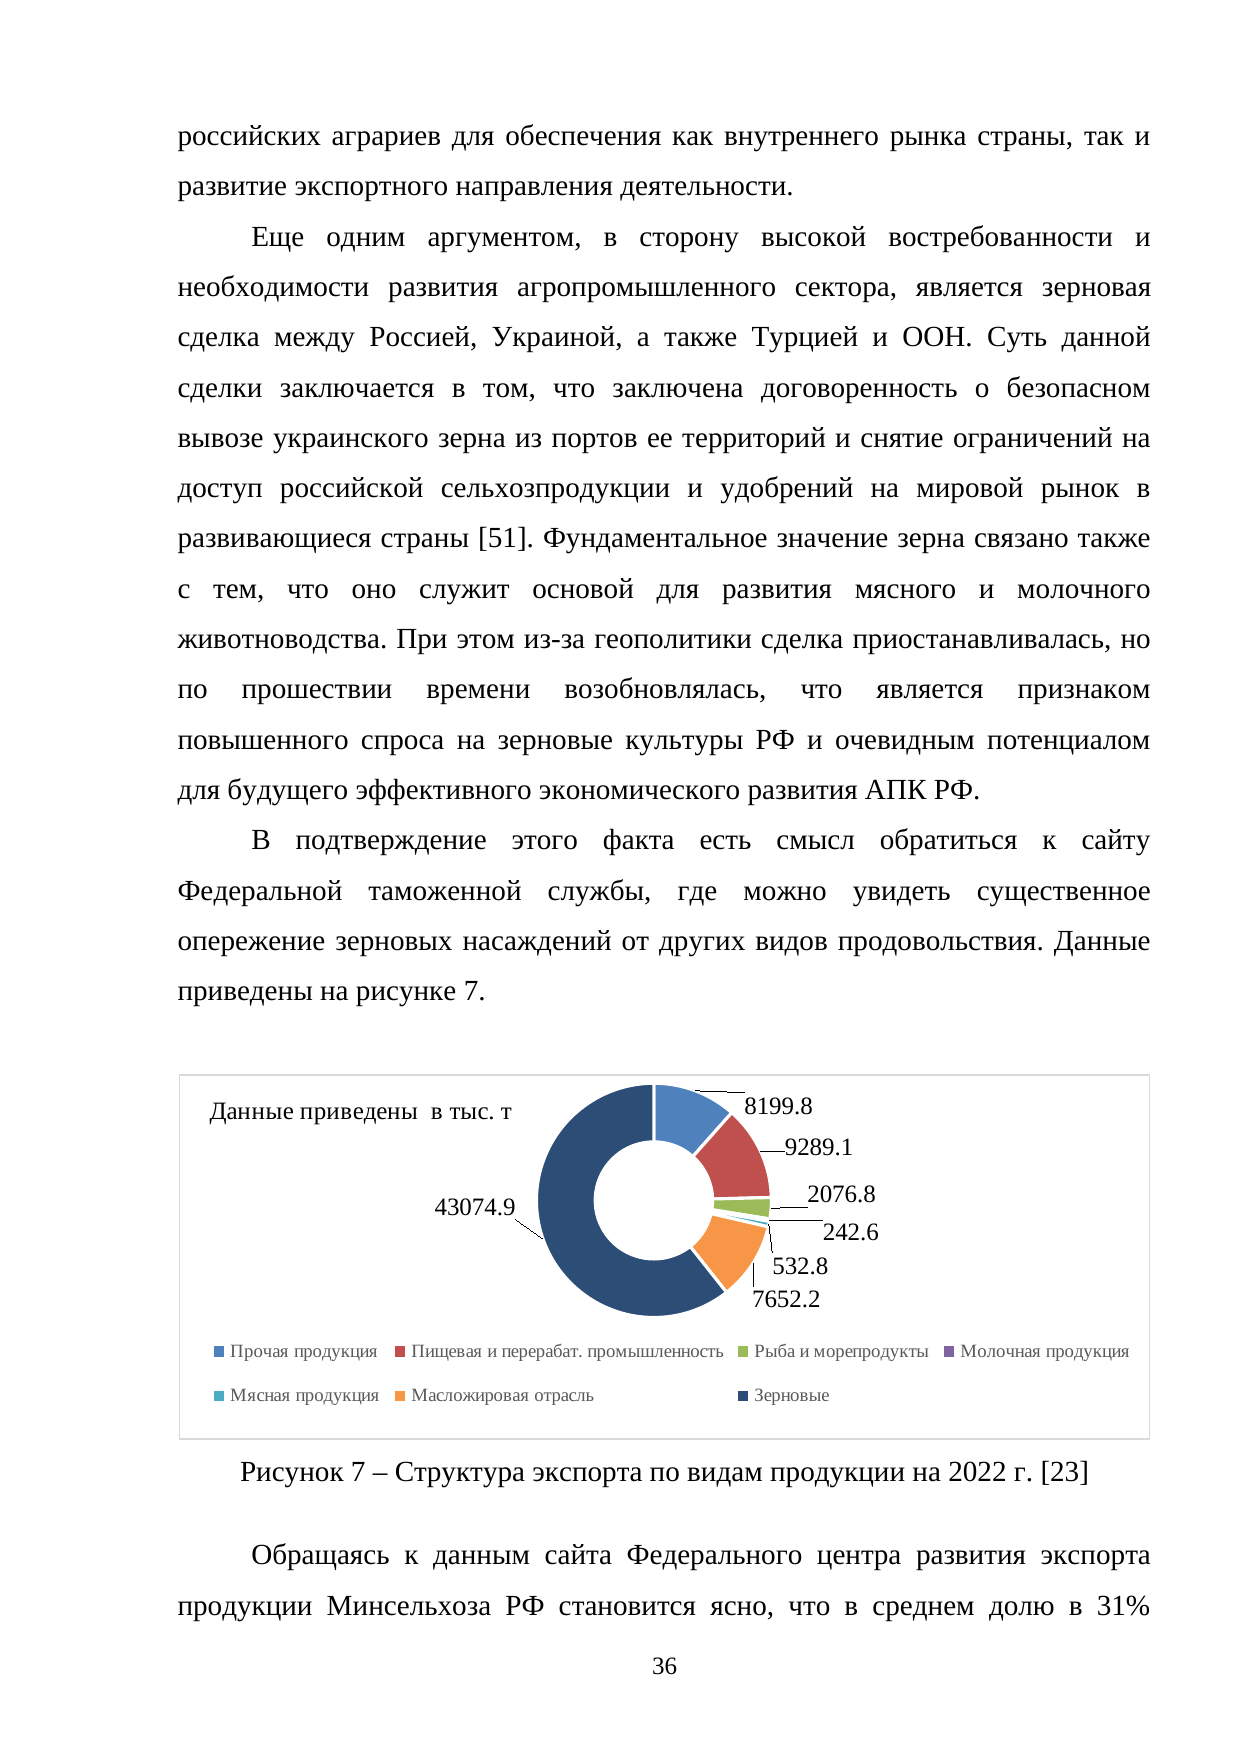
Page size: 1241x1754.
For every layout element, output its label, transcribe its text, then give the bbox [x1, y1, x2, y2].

text В подтверждение этого факта есть смысл обратиться к сайту Федеральной таможенной службы, где можно увидеть существенное опережение зерновых насаждений от других видов продовольствия. Данные приведены на рисунке 7. [177, 822, 1152, 1007]
text Еще одним аргументом, в сторону высокой востребованности и необходимости развития агропромышленного сектора, является зерновая сделка между Россией, Украиной, а также Турцией и ООН. Суть данной сделки заключается в том, что заключена договоренность о безопасном вывозе украинского зерна из портов ее территорий и снятие ограничений на доступ российской сельхозпродукции и удобрений на мировой рынок в развивающиеся страны [51]. Фундаментальное значение зерна связано также с тем, что оно служит основой для развития мясного и молочного животноводства. При этом из-за геополитики сделка приостанавливалась, но по прошествии времени возобновлялась, что является признаком повышенного спроса на зерновые культуры РФ и очевидным потенциалом для будущего эффективного экономического развития АПК РФ. [177, 219, 1152, 806]
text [177, 118, 1152, 202]
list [177, 1537, 1152, 1621]
list Рисунок 7 – Структура экспорта по видам продукции на 2022 г. [23] [177, 1454, 1152, 1487]
